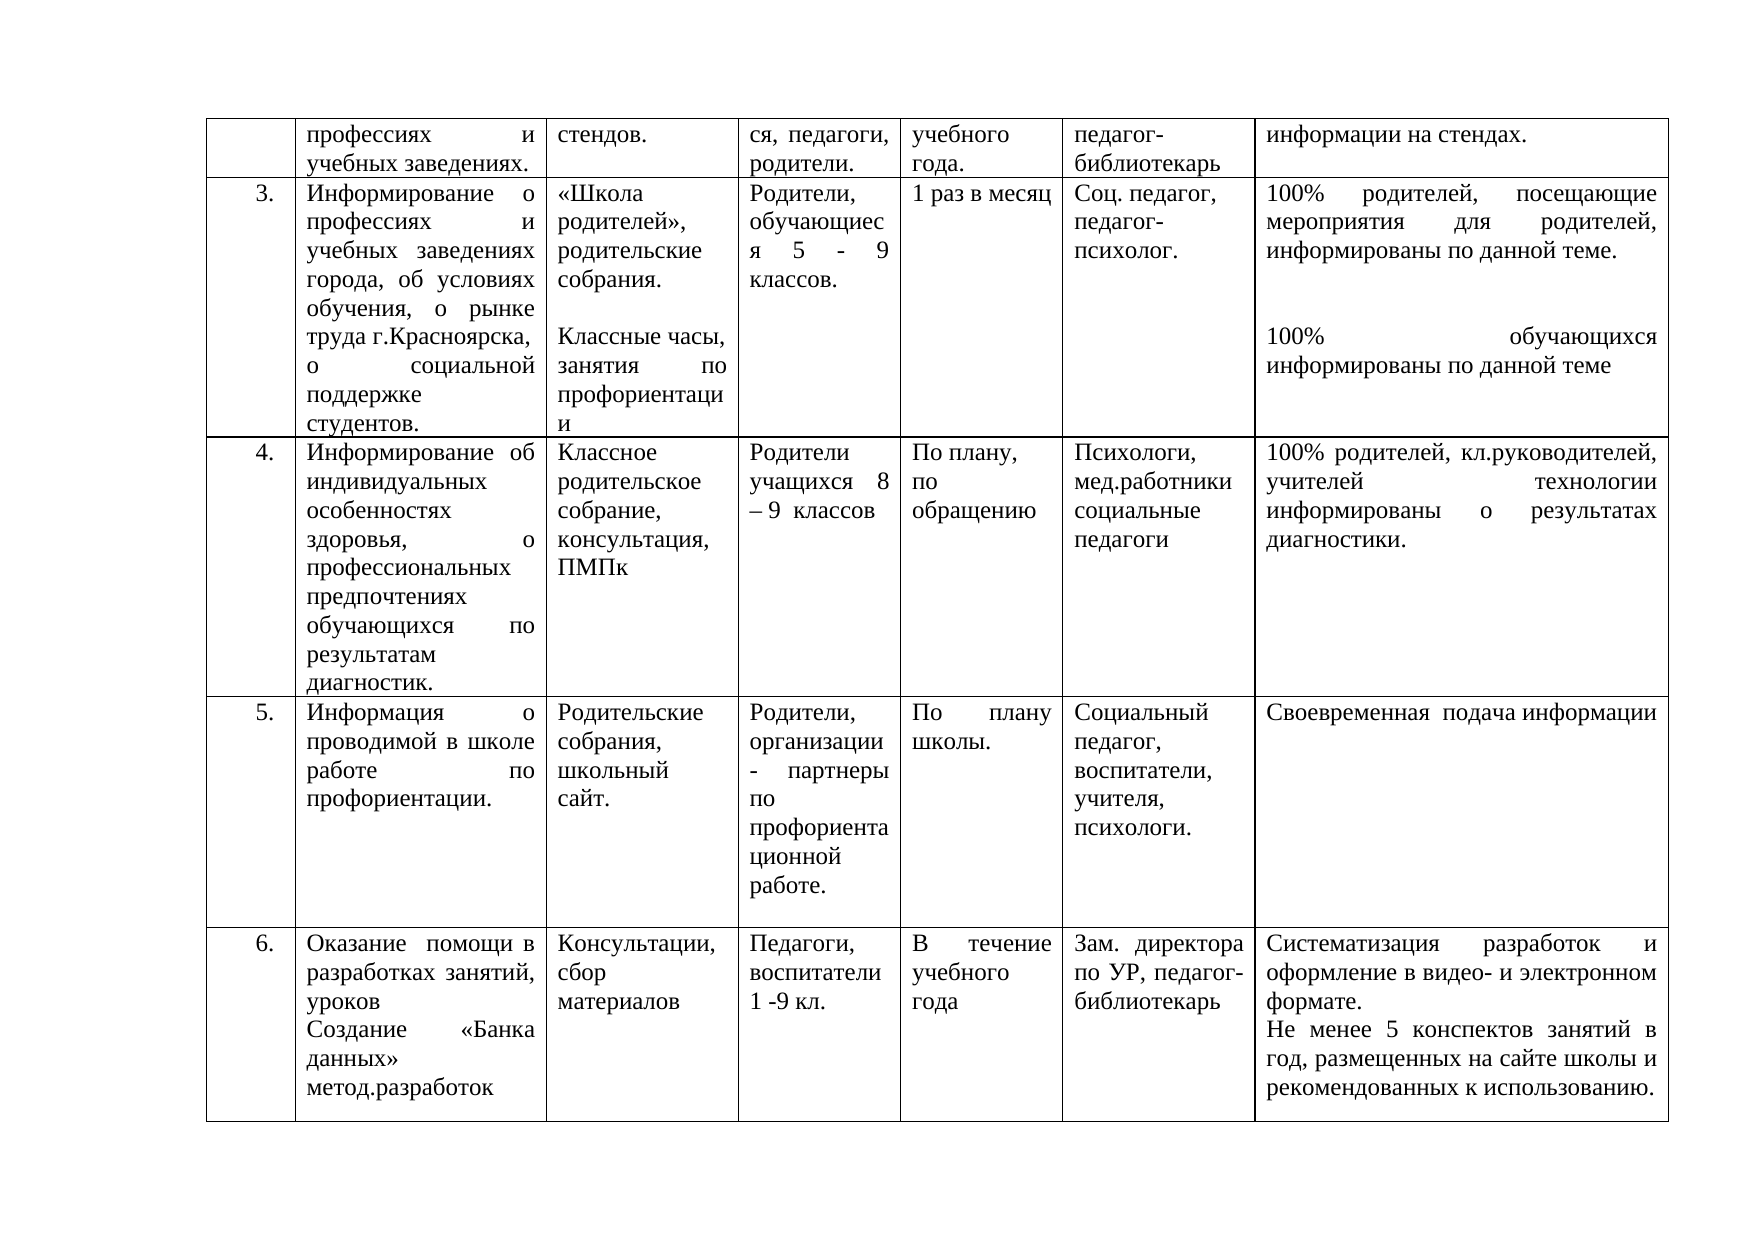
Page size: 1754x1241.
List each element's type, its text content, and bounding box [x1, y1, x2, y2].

table_cell [207, 697, 295, 927]
table_cell [207, 178, 295, 436]
table_cell «Школа родителей», родительские собрания. Классные часы, занятия по профориентации [547, 178, 738, 436]
table_cell [207, 119, 295, 177]
table_cell [207, 438, 295, 696]
table_cell Родители, организации- партнеры по профориентационной работе. [739, 697, 900, 927]
table_cell По плану, по обращению [901, 438, 1062, 696]
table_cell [296, 928, 546, 1121]
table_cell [547, 928, 738, 1121]
table_cell 100% родителей, посещающие мероприятия для родителей, информированы по данной теме. 100% обучающихся информированы по данной теме [1256, 178, 1668, 436]
table_cell [207, 928, 295, 1121]
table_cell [739, 119, 900, 177]
table_cell Психологи, мед.работники социальные педагоги [1063, 438, 1254, 696]
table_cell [901, 928, 1062, 1121]
table_cell Родительские собрания, школьный сайт. [547, 697, 738, 927]
table_cell Соц. педагог, педагог-психолог. [1063, 178, 1254, 436]
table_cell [739, 928, 900, 1121]
table_cell 1 раз в месяц [901, 178, 1062, 436]
table_cell Информирование о профессиях и учебных заведениях города, об условиях обучения, о рынке труда г.Красноярска, о социальной поддержке студентов. [296, 178, 546, 436]
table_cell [1063, 119, 1254, 177]
table_cell Родители учащихся 8 – 9 классов [739, 438, 900, 696]
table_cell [296, 119, 546, 177]
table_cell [901, 119, 1062, 177]
table_cell Оформление стендов. [547, 119, 738, 177]
table_cell Родители, обучающиеся 5 - 9 классов. [739, 178, 900, 436]
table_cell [1256, 119, 1668, 177]
table_cell Информация о проводимой в школе работе по профориентации. [296, 697, 546, 927]
table_cell 100% родителей, кл.руководителей, учителей технологии информированы о результатах диагностики. [1256, 438, 1668, 696]
table_cell Социальный педагог, воспитатели, учителя, психологи. [1063, 697, 1254, 927]
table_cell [1256, 928, 1668, 1121]
table_cell Классное родительское собрание, консультация, ПМПк [547, 438, 738, 696]
table_cell Своевременная подача информации [1256, 697, 1668, 927]
table_cell По плану школы. [901, 697, 1062, 927]
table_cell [1063, 928, 1254, 1121]
table_cell Информирование об индивидуальных особенностях здоровья, о профессиональных предпочтениях обучающихся по результатам диагностик. [296, 438, 546, 696]
